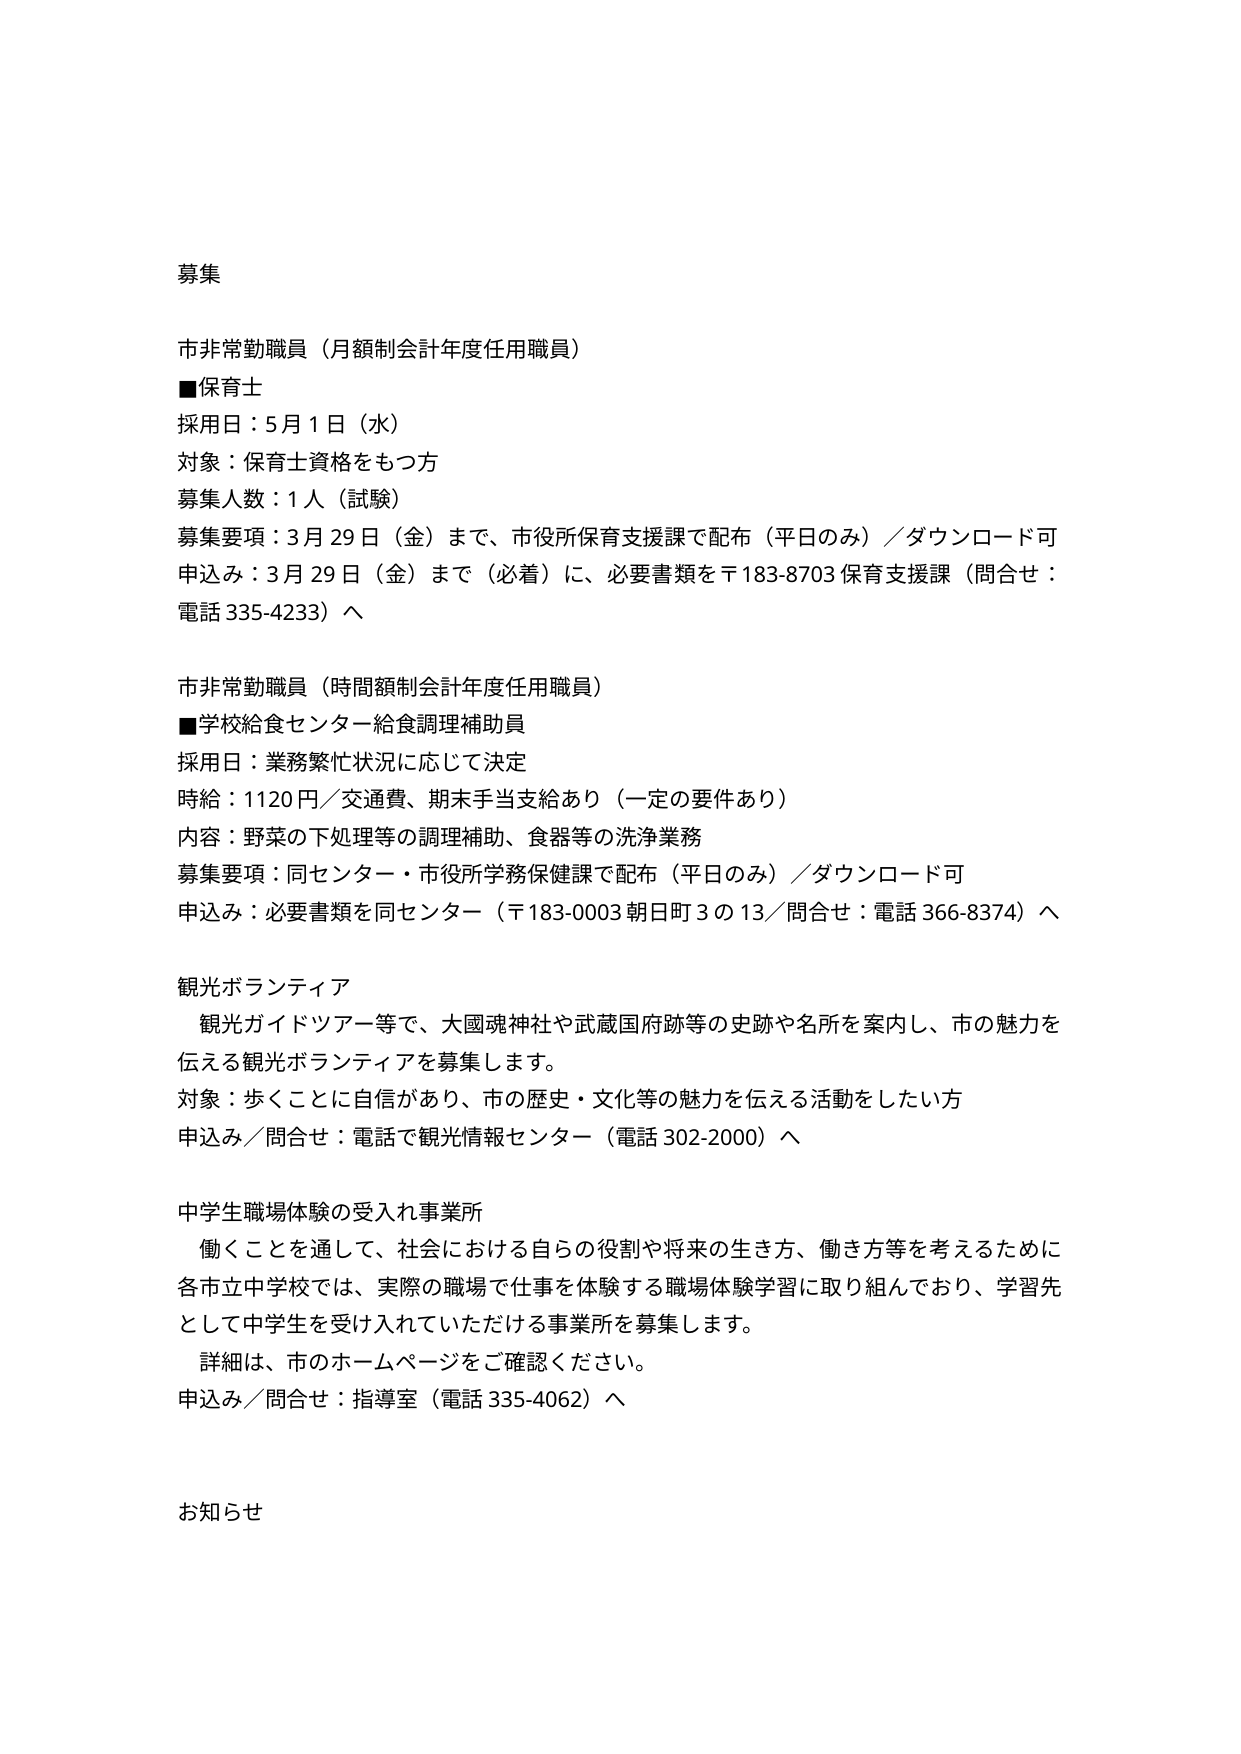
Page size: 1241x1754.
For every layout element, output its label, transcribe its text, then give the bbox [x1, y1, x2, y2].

text 対象：保育士資格をもつ方 [177, 442, 1063, 479]
text 募集 [177, 254, 1063, 292]
text 採用日：5月1日（水） [177, 404, 1063, 442]
text お知らせ [177, 1492, 1063, 1529]
text 内容：野菜の下処理等の調理補助、食器等の洗浄業務 [177, 817, 1063, 854]
text 申込み：必要書類を同センター（〒183-0003朝日町3の13／問合せ：電話366-8374）へ [177, 892, 1063, 929]
text 中学生職場体験の受入れ事業所 [177, 1192, 1063, 1229]
text 観光ガイドツアー等で、大國魂神社や武蔵国府跡等の史跡や名所を案内し、市の魅力を伝える観光ボランティアを募集します。 [177, 1004, 1063, 1079]
text 観光ボランティア [177, 967, 1063, 1004]
text 市非常勤職員（月額制会計年度任用職員） [177, 329, 1063, 367]
text 申込み：3月29日（金）まで（必着）に、必要書類を〒183-8703保育支援課（問合せ：電話335-4233）へ [177, 554, 1063, 629]
text 働くことを通して、社会における自らの役割や将来の生き方、働き方等を考えるために、各市立中学校では、実際の職場で仕事を体験する職場体験学習に取り組んでおり、学習先として中学生を受け入れていただける事業所を募集します。 [177, 1229, 1063, 1342]
text 募集人数：1人（試験） [177, 479, 1063, 517]
text 採用日：業務繁忙状況に応じて決定 [177, 742, 1063, 779]
text 募集要項：3月29日（金）まで、市役所保育支援課で配布（平日のみ）／ダウンロード可 [177, 517, 1063, 554]
text 時給：1120円／交通費、期末手当支給あり（一定の要件あり） [177, 779, 1063, 817]
text 申込み／問合せ：指導室（電話335-4062）へ [177, 1379, 1063, 1417]
text 対象：歩くことに自信があり、市の歴史・文化等の魅力を伝える活動をしたい方 [177, 1079, 1063, 1117]
text ■学校給食センター給食調理補助員 [177, 704, 1063, 742]
text 募集要項：同センター・市役所学務保健課で配布（平日のみ）／ダウンロード可 [177, 854, 1063, 892]
text 詳細は、市のホームページをご確認ください。 [177, 1342, 1063, 1379]
text ■保育士 [177, 367, 1063, 404]
text 申込み／問合せ：電話で観光情報センター（電話302-2000）へ [177, 1117, 1063, 1154]
text 市非常勤職員（時間額制会計年度任用職員） [177, 667, 1063, 704]
